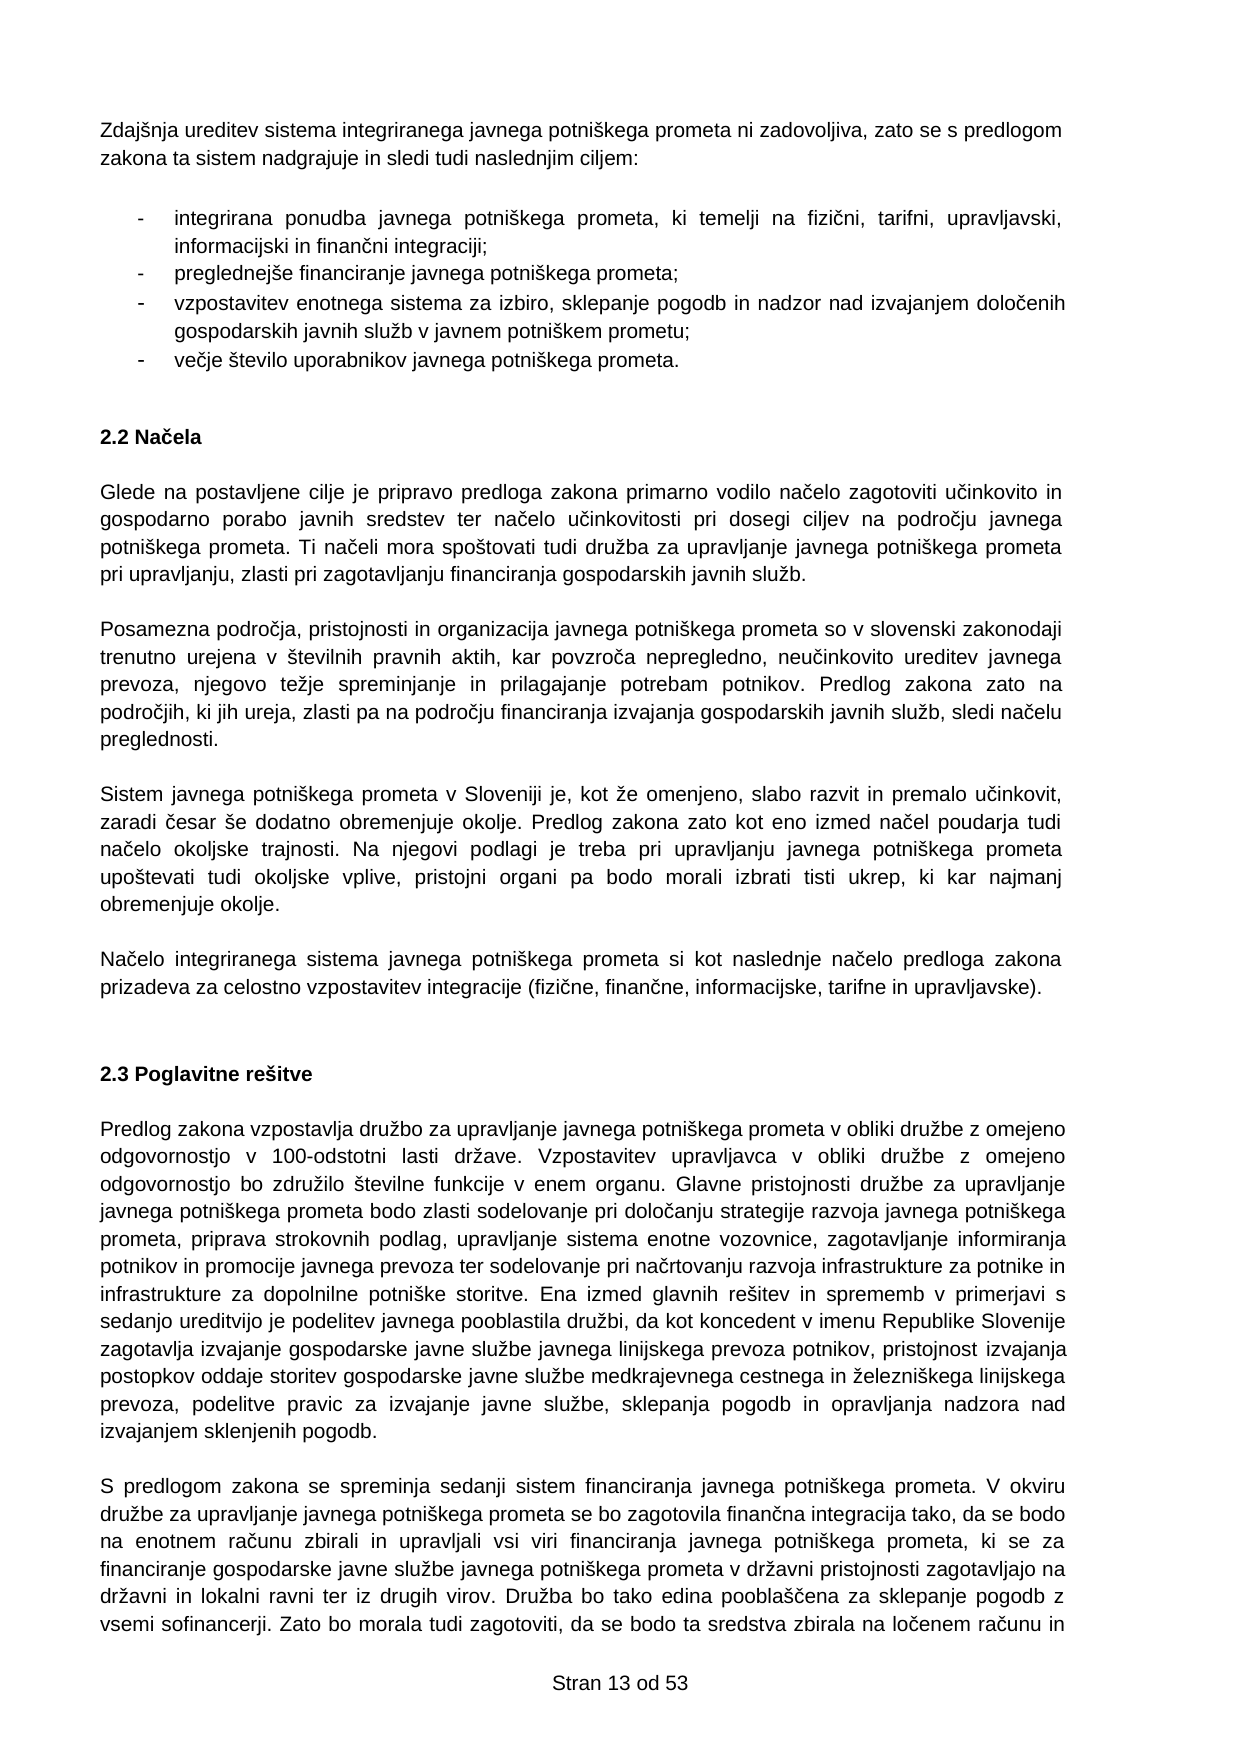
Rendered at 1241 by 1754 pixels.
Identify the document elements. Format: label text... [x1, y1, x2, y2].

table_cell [89, 1062, 1078, 1636]
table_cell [89, 118, 1078, 425]
table_cell 2.2 Načela Glede na postavljene cilje je pripravo predloga zakona primarno vodilo načelo zagotoviti učinkovito in gospodarno porabo javnih sredstev ter načelo učinkovitosti pri dosegi ciljev na področju javnega potniškega prometa. Ti načeli mora spoštovati tudi družba za upravljanje javnega potniškega prometa pri upravljanju, zlasti pri zagotavljanju financiranja gospodarskih javnih služb. Posamezna področja, pristojnosti in organizacija javnega potniškega prometa so v slovenski zakonodaji trenutno urejena v številnih pravnih aktih, kar povzroča nepregledno, neučinkovito ureditev javnega prevoza, njegovo težje spreminjanje in prilagajanje potrebam potnikov. Predlog zakona zato na področjih, ki jih ureja, zlasti pa na področju financiranja izvajanja gospodarskih javnih služb, sledi načelu preglednosti. Sistem javnega potniškega prometa v Sloveniji je, kot že omenjeno, slabo razvit in premalo učinkovit, zaradi česar še dodatno obremenjuje okolje. Predlog zakona zato kot eno izmed načel poudarja tudi načelo okoljske trajnosti. Na njegovi podlagi je treba pri upravljanju javnega potniškega prometa upoštevati tudi okoljske vplive, pristojni organi pa bodo morali izbrati tisti ukrep, ki kar najmanj obremenjuje okolje. Načelo integriranega sistema javnega potniškega prometa si kot naslednje načelo predloga zakona prizadeva za celostno vzpostavitev integracije (fizične, finančne, informacijske, tarifne in upravljavske). [89, 425, 1078, 1062]
